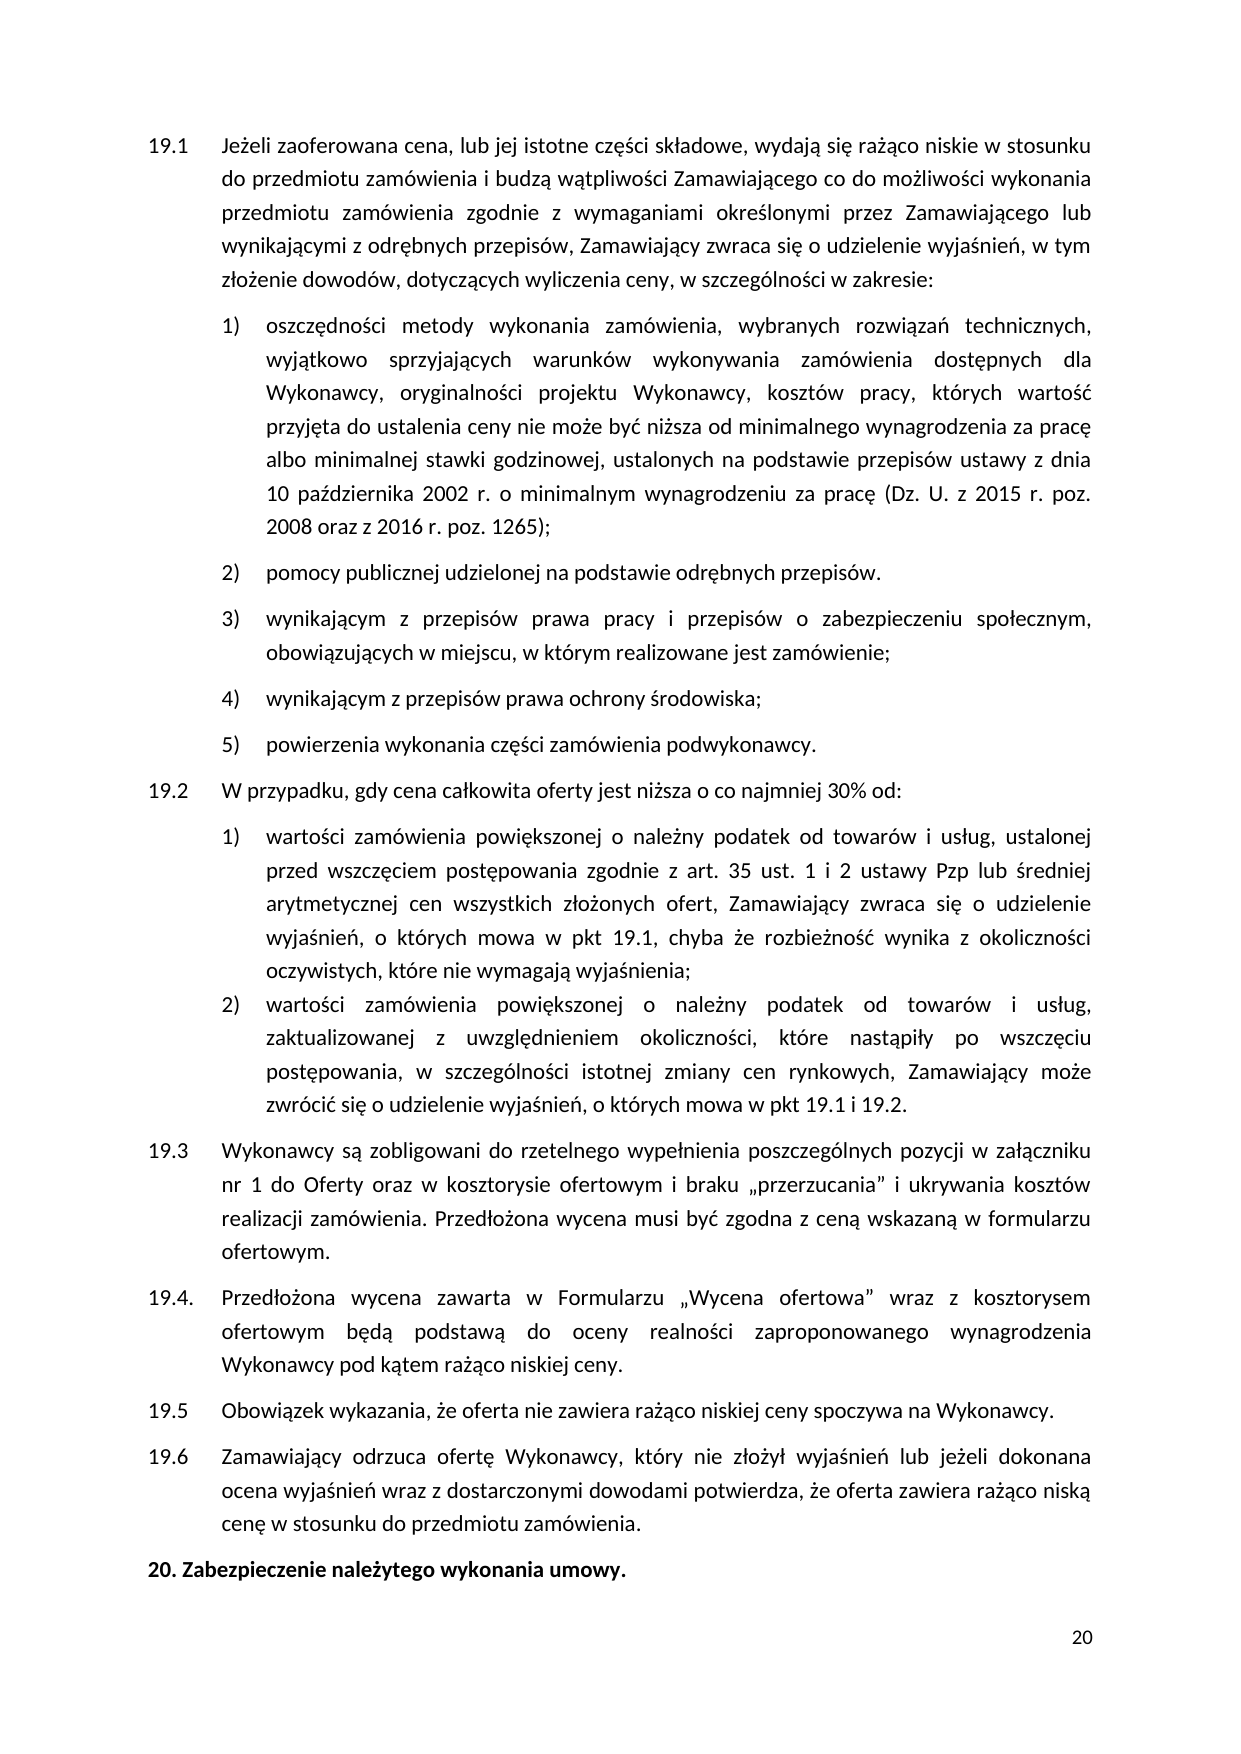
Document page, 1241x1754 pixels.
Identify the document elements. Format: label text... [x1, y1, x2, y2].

list wartości zamówienia powiększonej o należny podatek od towarów i usług, zaktualizowanej z uwzględnieniem okoliczności, które nastąpiły po wszczęciu postępowania, w szczególności istotnej zmiany cen rynkowych, Zamawiający może zwrócić się o udzielenie wyjaśnień, o których mowa w pkt 19.1 i 19.2. [221, 990, 1093, 1119]
text 19.5 Obowiązek wykazania, że oferta nie zawiera rażąco niskiej ceny spoczywa na Wykonawcy. [148, 1396, 1093, 1424]
list wartości zamówienia powiększonej o należny podatek od towarów i usług, ustalonej przed wszczęciem postępowania zgodnie z art. 35 ust. 1 i 2 ustawy Pzp lub średniej arytmetycznej cen wszystkich złożonych ofert, Zamawiający zwraca się o udzielenie wyjaśnień, o których mowa w pkt 19.1, chyba że rozbieżność wynika z okoliczności oczywistych, które nie wymagają wyjaśnienia; [221, 822, 1093, 984]
list oszczędności metody wykonania zamówienia, wybranych rozwiązań technicznych, wyjątkowo sprzyjających warunków wykonywania zamówienia dostępnych dla Wykonawcy, oryginalności projektu Wykonawcy, kosztów pracy, których wartość przyjęta do ustalenia ceny nie może być niższa od minimalnego wynagrodzenia za pracę albo minimalnej stawki godzinowej, ustalonych na podstawie przepisów ustawy z dnia 10 października 2002 r. o minimalnym wynagrodzeniu za pracę (Dz. U. z 2015 r. poz. 2008 oraz z 2016 r. poz. 1265); [221, 311, 1093, 541]
text 19.4. Przedłożona wycena zawarta w Formularzu „Wycena ofertowa” wraz z kosztorysem ofertowym będą podstawą do oceny realności zaproponowanego wynagrodzenia Wykonawcy pod kątem rażąco niskiej ceny. [148, 1283, 1093, 1378]
list pomocy publicznej udzielonej na podstawie odrębnych przepisów. [221, 558, 1093, 587]
list powierzenia wykonania części zamówienia podwykonawcy. [221, 730, 1093, 758]
list Jeżeli zaoferowana cena, lub jej istotne części składowe, wydają się rażąco niskie w stosunku do przedmiotu zamówienia i budzą wątpliwości Zamawiającego co do możliwości wykonania przedmiotu zamówienia zgodnie z wymaganiami określonymi przez Zamawiającego lub wynikającymi z odrębnych przepisów, Zamawiający zwraca się o udzielenie wyjaśnień, w tym złożenie dowodów, dotyczących wyliczenia ceny, w szczególności w zakresie: [148, 131, 1093, 293]
text 20. Zabezpieczenie należytego wykonania umowy. [148, 1556, 1093, 1584]
text 19.2 W przypadku, gdy cena całkowita oferty jest niższa o co najmniej 30% od: [148, 776, 1093, 804]
text 19.3 Wykonawcy są zobligowani do rzetelnego wypełnienia poszczególnych pozycji w załączniku nr 1 do Oferty oraz w kosztorysie ofertowym i braku „przerzucania” i ukrywania kosztów realizacji zamówienia. Przedłożona wycena musi być zgodna z ceną wskazaną w formularzu ofertowym. [148, 1137, 1093, 1265]
list wynikającym z przepisów prawa ochrony środowiska; [221, 684, 1093, 712]
list wynikającym z przepisów prawa pracy i przepisów o zabezpieczeniu społecznym, obowiązujących w miejscu, w którym realizowane jest zamówienie; [221, 604, 1093, 666]
text 19.6 Zamawiający odrzuca ofertę Wykonawcy, który nie złożył wyjaśnień lub jeżeli dokonana ocena wyjaśnień wraz z dostarczonymi dowodami potwierdza, że oferta zawiera rażąco niską cenę w stosunku do przedmiotu zamówienia. [148, 1442, 1093, 1538]
